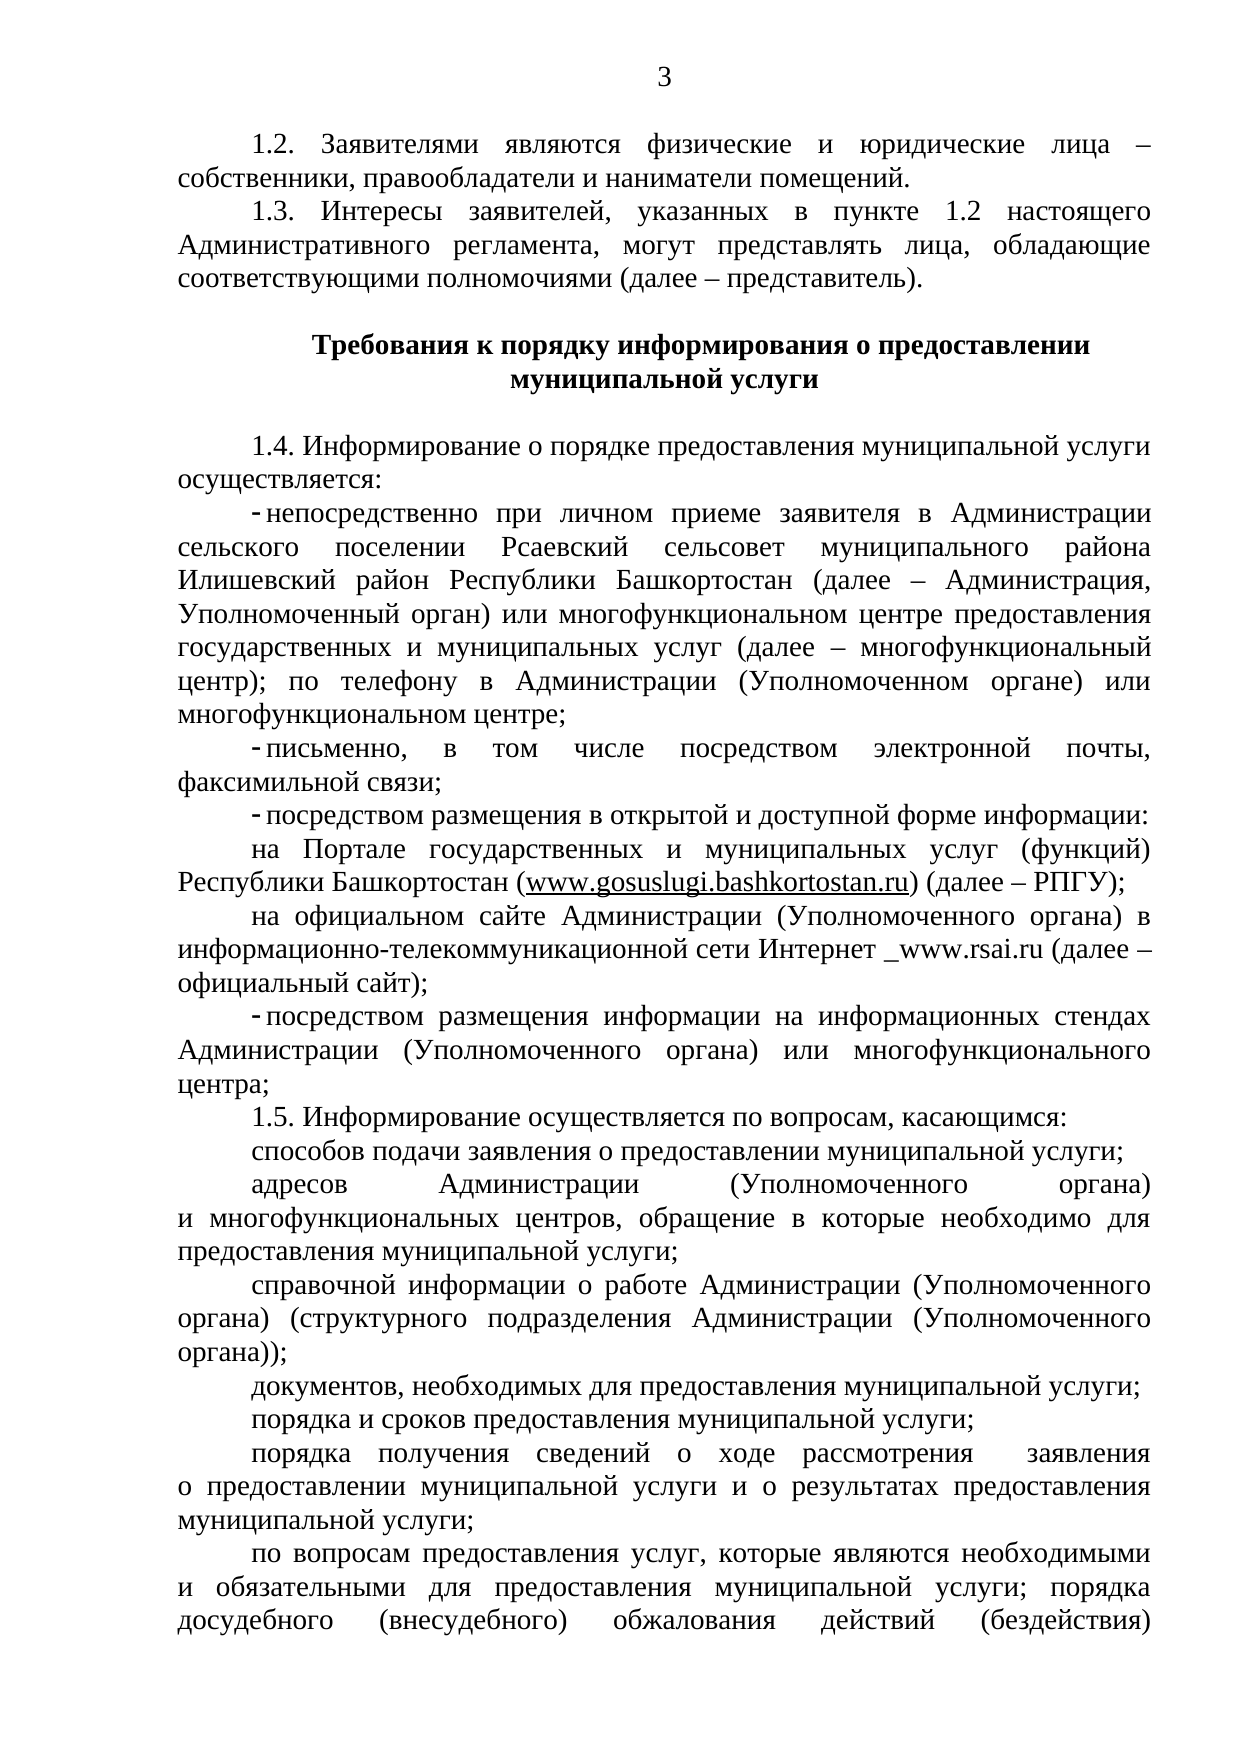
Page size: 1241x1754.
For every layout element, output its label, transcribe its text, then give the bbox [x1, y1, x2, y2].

text адресов Администрации (Уполномоченного органа) и многофункциональных центров, обращение в которые необходимо для предоставления муниципальной услуги; [177, 1166, 1152, 1267]
text 1.4. Информирование о порядке предоставления муниципальной услуги осуществляется: [177, 428, 1152, 495]
text способов подачи заявления о предоставлении муниципальной услуги; [177, 1133, 1152, 1166]
text Требования к порядку информирования о предоставлении муниципальной услуги [177, 327, 1152, 394]
text 1.5. Информирование осуществляется по вопросам, касающимся: [177, 1099, 1152, 1133]
text на Портале государственных и муниципальных услуг (функций) Республики Башкортостан (www.gosuslugi.bashkortostan.ru) (далее – РПГУ); [177, 831, 1152, 898]
text справочной информации о работе Администрации (Уполномоченного органа) (структурного подразделения Администрации (Уполномоченного органа)); [177, 1267, 1152, 1368]
list посредством размещения в открытой и доступной форме информации: [177, 797, 1152, 831]
text на официальном сайте Администрации (Уполномоченного органа) в информационно-телекоммуникационной сети Интернет _www.rsai.ru (далее – официальный сайт); [177, 898, 1152, 998]
list письменно, в том числе посредством электронной почты, факсимильной связи; [177, 730, 1152, 797]
list посредством размещения информации на информационных стендах Администрации (Уполномоченного органа) или многофункционального центра; [177, 998, 1152, 1099]
list 1.2. Заявителями являются физические и юридические лица – собственники, правообладатели и наниматели помещений. [177, 126, 1152, 193]
list непосредственно при личном приеме заявителя в Администрации сельского поселении Рсаевский сельсовет муниципального района Илишевский район Республики Башкортостан (далее – Администрация, Уполномоченный орган) или многофункциональном центре предоставления государственных и муниципальных услуг (далее – многофункциональный центр); по телефону в Администрации (Уполномоченном органе) или многофункциональном центре; [177, 495, 1152, 730]
text документов, необходимых для предоставления муниципальной услуги; [177, 1368, 1152, 1401]
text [177, 1535, 1152, 1636]
text порядка получения сведений о ходе рассмотрения заявления о предоставлении муниципальной услуги и о результатах предоставления муниципальной услуги; [177, 1435, 1152, 1535]
list 1.3. Интересы заявителей, указанных в пункте 1.2 настоящего Административного регламента, могут представлять лица, обладающие соответствующими полномочиями (далее – представитель). [177, 193, 1152, 294]
text порядка и сроков предоставления муниципальной услуги; [177, 1401, 1152, 1435]
